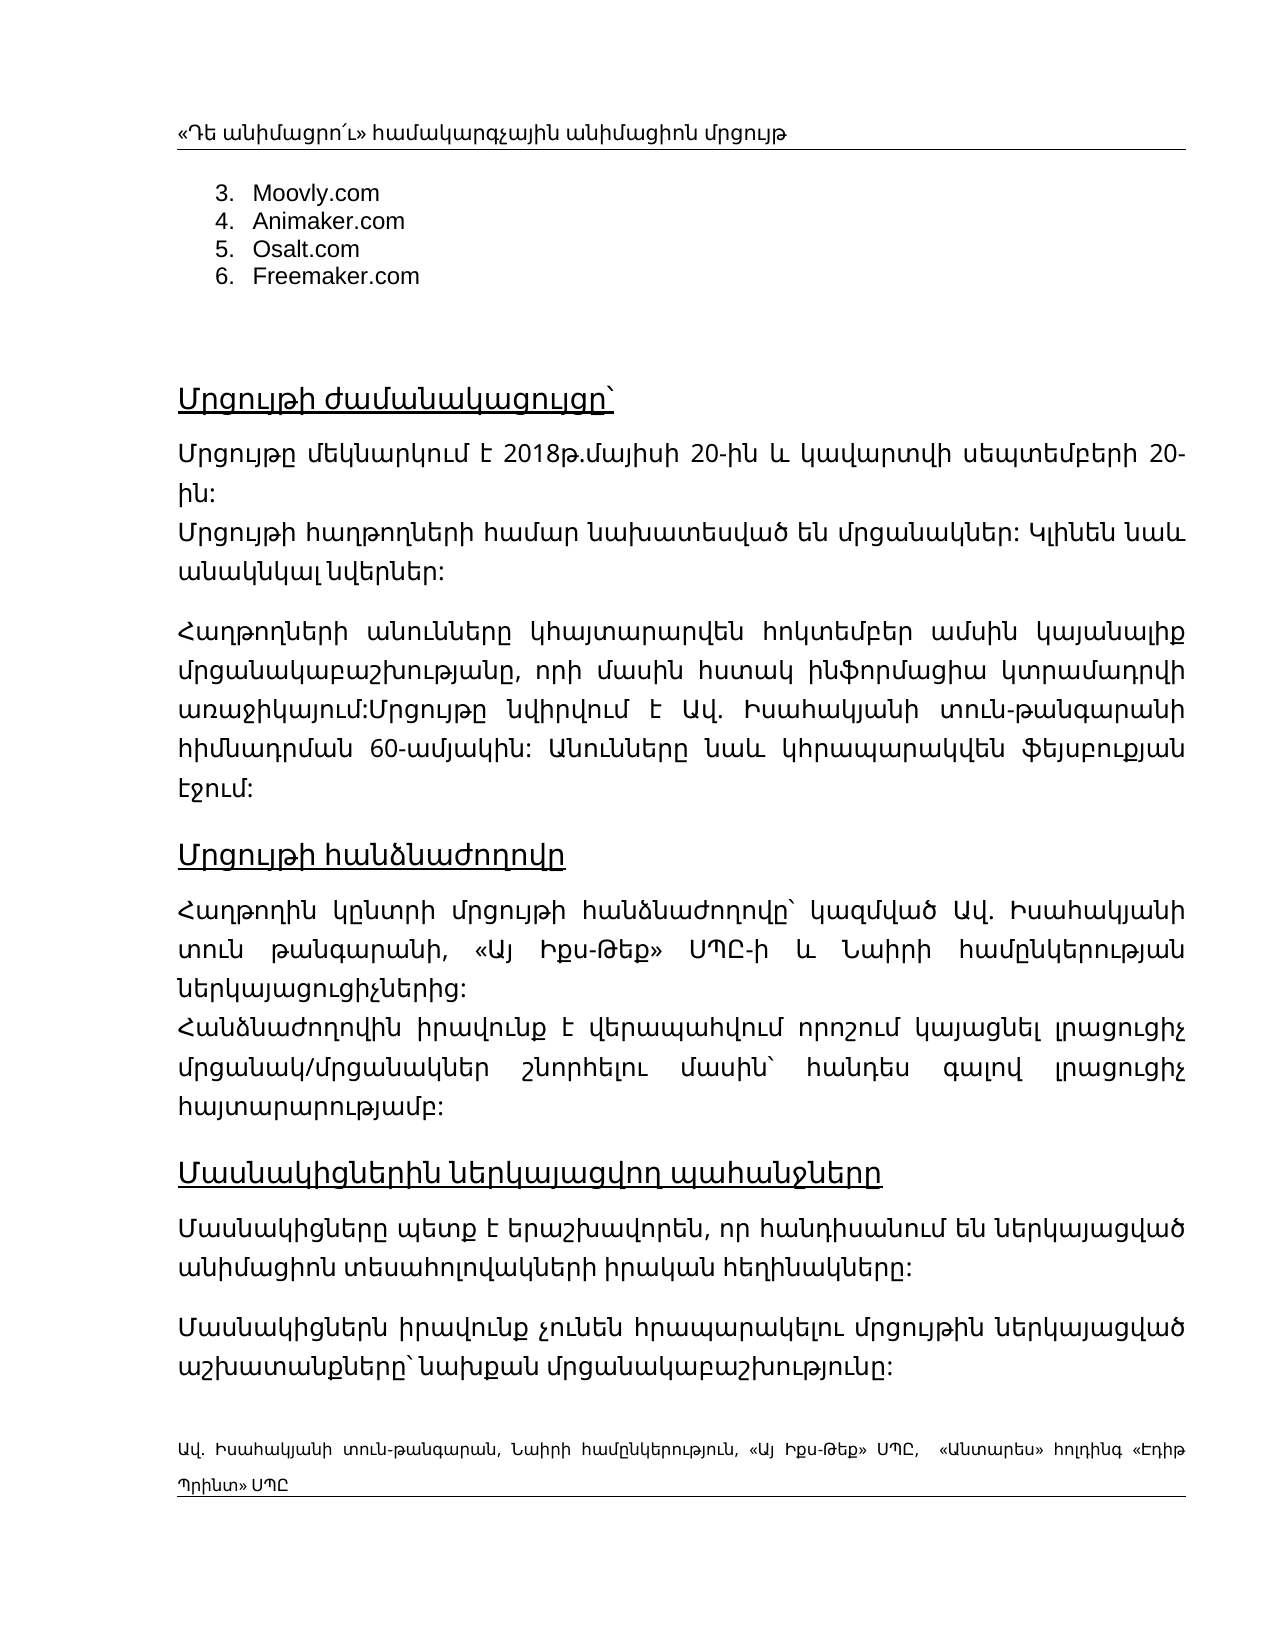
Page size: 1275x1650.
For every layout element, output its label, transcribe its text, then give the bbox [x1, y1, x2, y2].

list Animaker.com [215, 207, 1186, 234]
list Osalt.com [215, 234, 1186, 262]
text Հաղթողին կընտրի մրցույթի հանձնաժողովը՝ կազմված Ավ. Իսահակյանի տուն թանգարանի, «Այ Իքս-Թեք» ՍՊԸ-ի և Նաիրի համընկերության ներկայացուցիչներից: Հանձնաժողովին իրավունք է վերապահվում որոշում կայացնել լրացուցիչ մրցանակ/մրցանակներ շնորհելու մասին՝ հանդես գալով լրացուցիչ հայտարարությամբ: [177, 893, 1186, 1122]
subtitle Մրցույթի ժամանակացույցը՝ [177, 378, 1186, 418]
text Հաղթողների անունները կհայտարարվեն հոկտեմբեր ամսին կայանալիք մրցանակաբաշխությանը, որի մասին հստակ ինֆորմացիա կտրամադրվի առաջիկայում:Մրցույթը նվիրվում է Ավ. Իսահակյանի տուն-թանգարանի հիմնադրման 60-ամյակին: Անունները նաև կհրապարակվեն ֆեյսբուքյան էջում: [177, 614, 1186, 804]
subtitle Մրցույթի հանձնաժողովը [177, 834, 1186, 874]
list Moovly.com [215, 179, 1186, 207]
text Մասնակիցներն իրավունք չունեն հրապարակելու մրցույթին ներկայացված աշխատանքները՝ նախքան մրցանակաբաշխությունը: [177, 1310, 1186, 1383]
list Freemaker.com [215, 262, 1186, 290]
text Մասնակիցները պետք է երաշխավորեն, որ հանդիսանում են ներկայացված անիմացիոն տեսահոլովակների իրական հեղինակները: [177, 1211, 1186, 1284]
subtitle Մասնակիցներին ներկայացվող պահանջները [177, 1153, 1186, 1192]
text Մրցույթը մեկնարկում է 2018թ.մայիսի 20-ին և կավարտվի սեպտեմբերի 20-ին: Մրցույթի հաղթողների համար նախատեսված են մրցանակներ: Կլինեն նաև անակնկալ նվերներ: [177, 436, 1186, 588]
